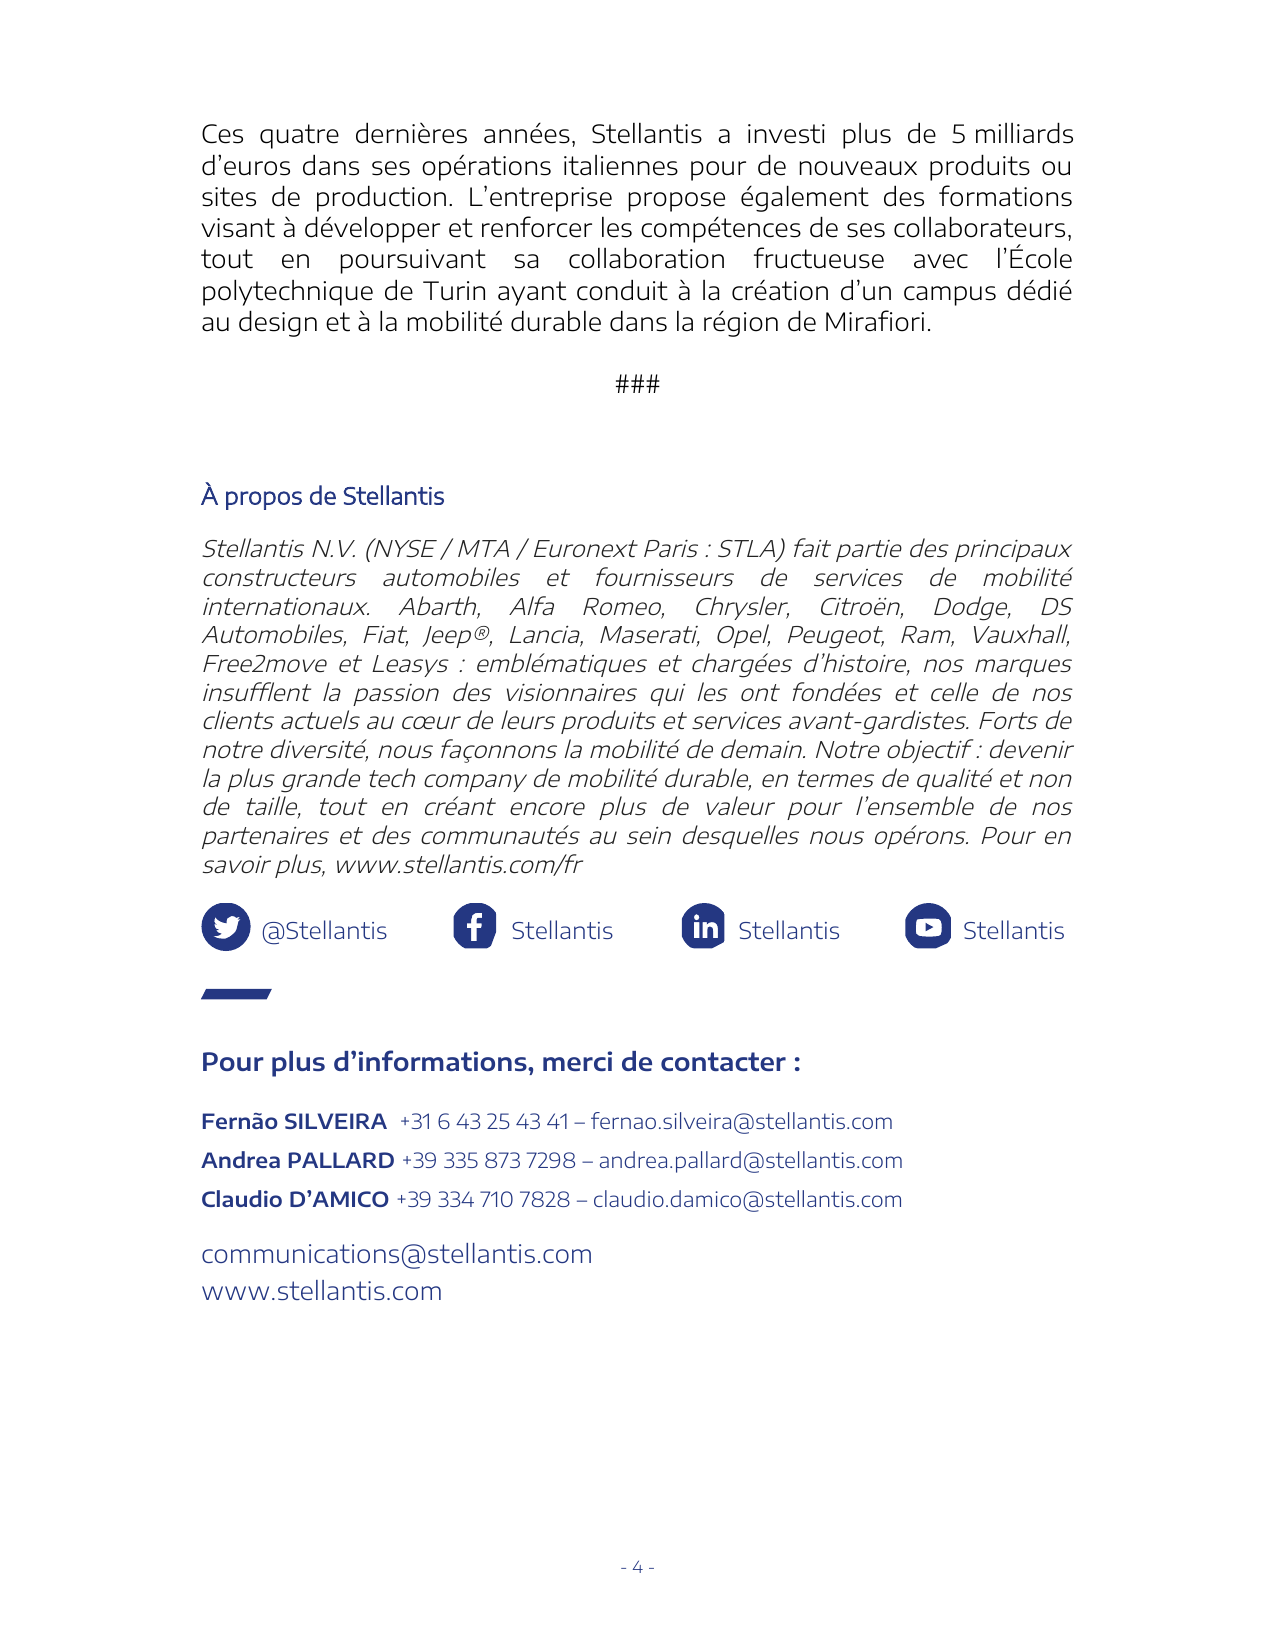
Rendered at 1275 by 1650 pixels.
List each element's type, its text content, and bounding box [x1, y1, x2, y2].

table_header Stellantis [963, 903, 1074, 989]
text À propos de Stellantis [201, 481, 1074, 509]
table_header Stellantis [511, 903, 680, 989]
table_cell Pour plus d’informations, merci de contacter : Andrea PALLARD +39 335 873 7298 Claudio D’AMICO +39 334 710 7828 – claudio.damico@stellantis.com communications@stellantis.com www.stellantis.com [201, 989, 1074, 1337]
table_header @Stellantis [261, 903, 452, 989]
table_header [680, 903, 738, 989]
text Stellantis N.V. (NYSE / MTA / Euronext Paris : STLA) fait partie des principaux constructeurs automobiles et fournisseurs de services de mobilité internationaux. Abarth, Alfa Romeo, Chrysler, Citroën, Dodge, DS Automobiles, Fiat, Jeep®, Lancia, Maserati, Opel, Peugeot, Ram, Vauxhall, Free2move et Leasys : emblématiques et chargées d’histoire, nos marques insufflent la passion des visionnaires qui les ont fondées et celle de nos clients actuels au cœur de leurs produits et services avant-gardistes. Forts de notre diversité, nous façonnons la mobilité de demain. Notre objectif : devenir la plus grande tech company de mobilité durable, en termes de qualité et non de taille, tout en créant encore plus de valeur pour l’ensemble de nos partenaires et des communautés au sein desquelles nous opérons. Pour en savoir plus, www.stellantis.com/fr [201, 534, 1074, 878]
table_header Stellantis [738, 903, 904, 989]
table_header [904, 903, 963, 989]
table_header [201, 903, 261, 989]
text ### [201, 368, 1074, 399]
table_header [452, 903, 511, 989]
text Ces quatre dernières années, Stellantis a investi plus de 5 milliards d’euros dans ses opérations italiennes pour de nouveaux produits ou sites de production. L’entreprise propose également des formations visant à développer et renforcer les compétences de ses collaborateurs, tout en poursuivant sa collaboration fructueuse avec l’École polytechnique de Turin ayant conduit à la création d’un campus dédié au design et à la mobilité durable dans la région de Mirafiori. [201, 118, 1074, 337]
